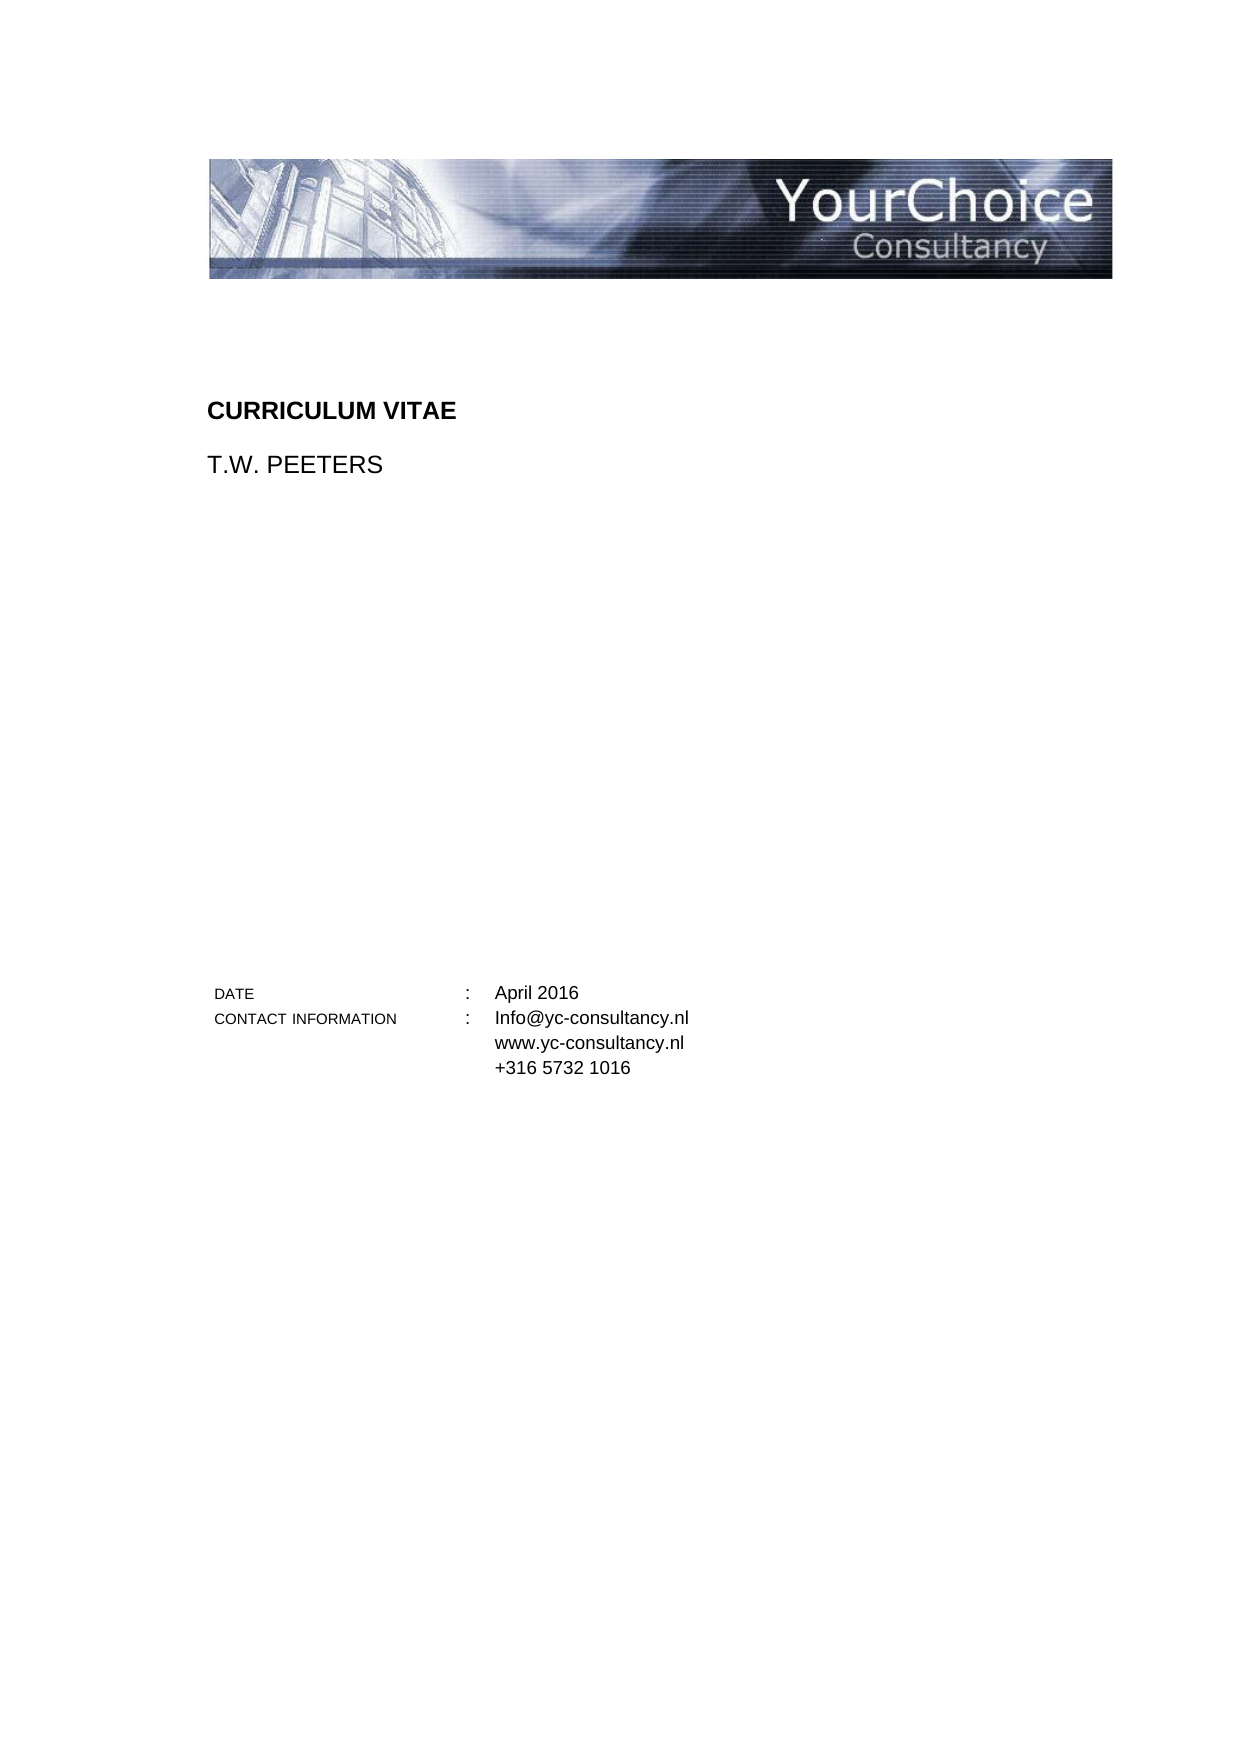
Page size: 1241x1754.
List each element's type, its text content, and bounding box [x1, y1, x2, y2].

table_header date [207, 978, 458, 1003]
table_cell contact information [207, 1003, 458, 1103]
title CURRICULUM VITAE [207, 396, 691, 424]
title T.W. Peeters [207, 449, 691, 478]
table_cell : [458, 1003, 487, 1103]
table_header : [458, 978, 487, 1003]
table_header April 2016 [487, 978, 1122, 1003]
picture [206, 159, 1115, 279]
table_cell Info@yc-consultancy.nl www.yc-consultancy.nl +316 5732 1016 [487, 1003, 1122, 1103]
